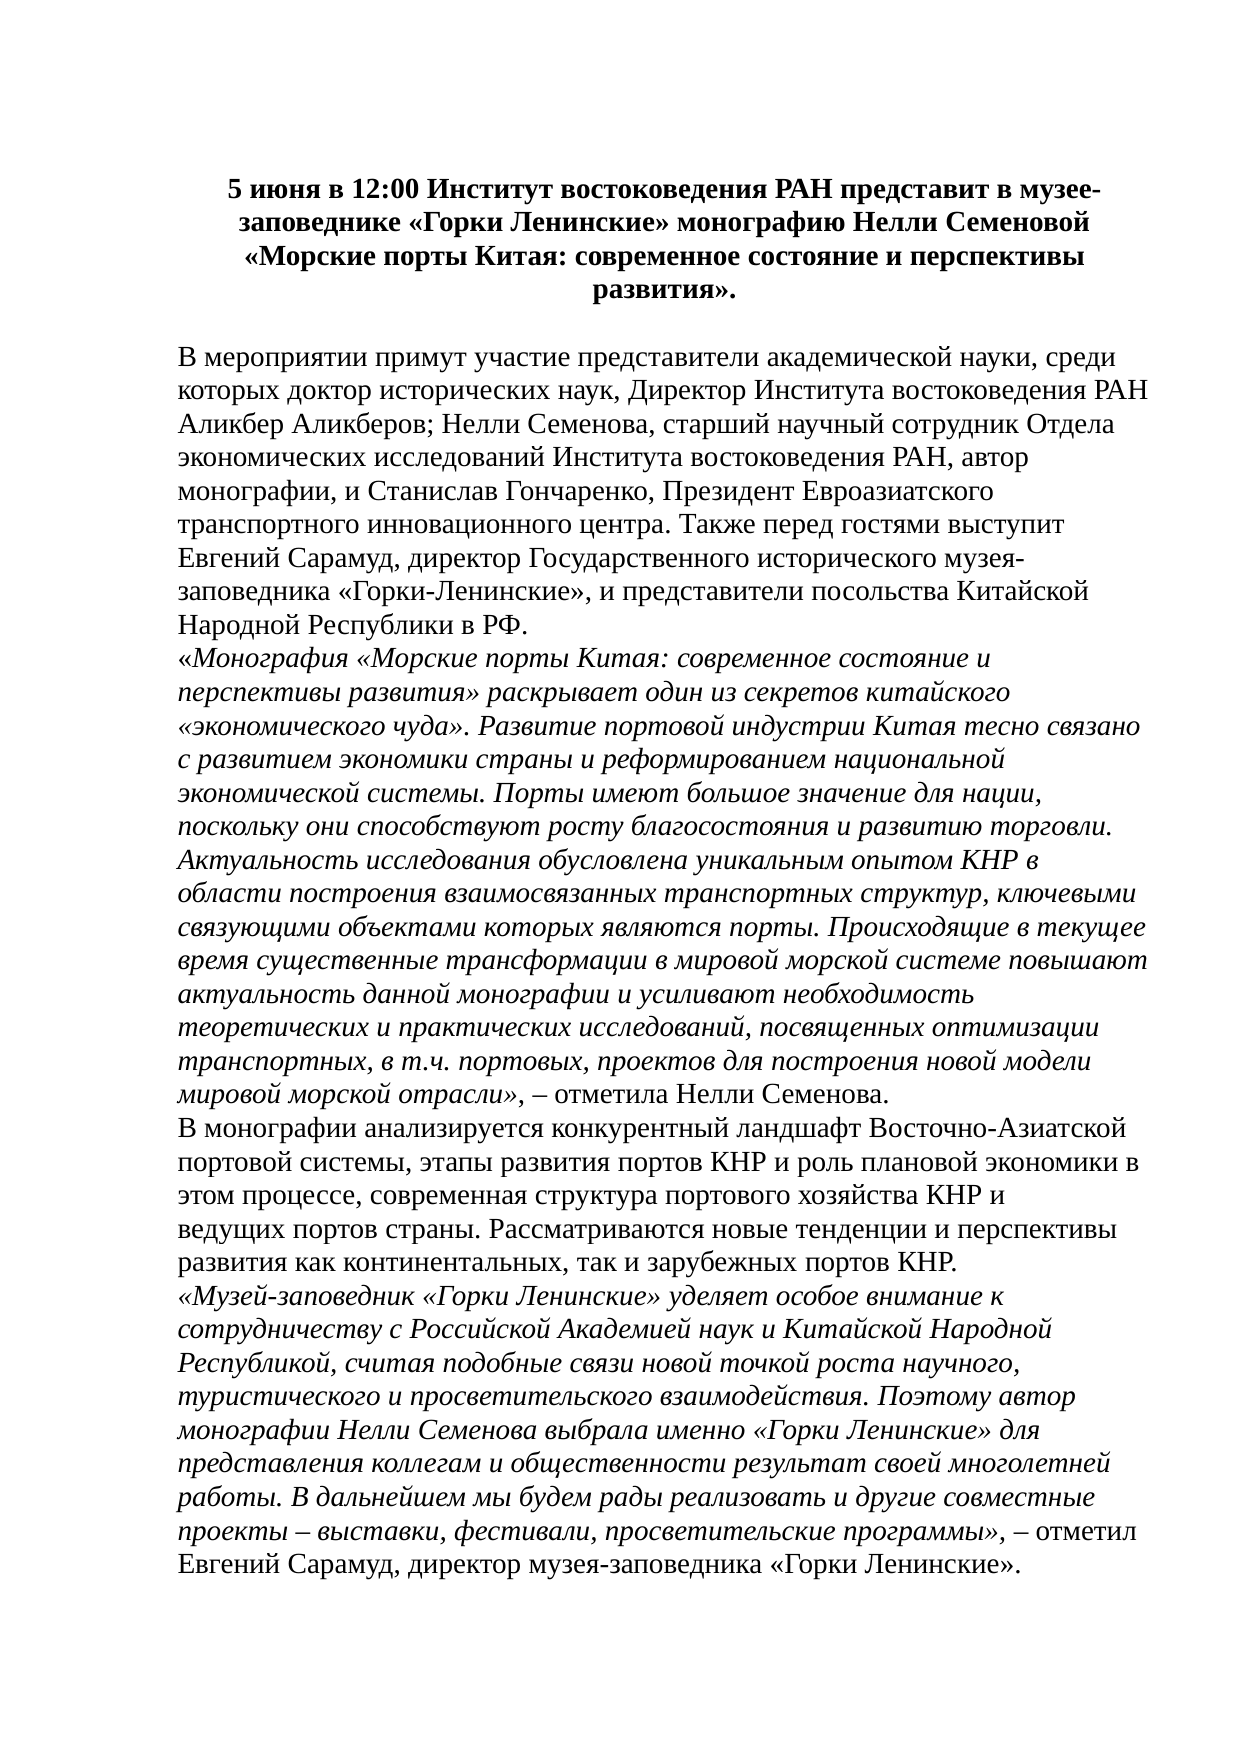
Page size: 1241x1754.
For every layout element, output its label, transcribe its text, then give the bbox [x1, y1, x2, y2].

text В мероприятии примут участие представители академической науки, среди которых доктор исторических наук, Директор Института востоковедения РАН Аликбер Аликберов; Нелли Семенова, старший научный сотрудник Отдела экономических исследований Института востоковедения РАН, автор монографии, и Станислав Гончаренко, Президент Евроазиатского транспортного инновационного центра. Также перед гостями выступит Евгений Сарамуд, директор Государственного исторического музея-заповедника «Горки-Ленинские», и представители посольства Китайской Народной Республики в РФ. [177, 339, 1152, 641]
text «Монография «Морские порты Китая: современное состояние и перспективы развития» раскрывает один из секретов китайского «экономического чуда». Развитие портовой индустрии Китая тесно связано с развитием экономики страны и реформированием национальной экономической системы. Порты имеют большое значение для нации, поскольку они способствуют росту благосостояния и развитию торговли. Актуальность исследования обусловлена уникальным опытом КНР в области построения взаимосвязанных транспортных структур, ключевыми связующими объектами которых являются порты. Происходящие в текущее время существенные трансформации в мировой морской системе повышают актуальность данной монографии и усиливают необходимость теоретических и практических исследований, посвященных оптимизации транспортных, в т.ч. портовых, проектов для построения новой модели мировой морской отрасли», – отметила Нелли Семенова. [177, 641, 1152, 1110]
text 5 июня в 12:00 Институт востоковедения РАН представит в музее-заповеднике «Горки Ленинские» монографию Нелли Семеновой «Морские порты Китая: современное состояние и перспективы развития». [177, 171, 1152, 305]
text «Музей-заповедник «Горки Ленинские» уделяет особое внимание к сотрудничеству с Российской Академией наук и Китайской Народной Республикой, считая подобные связи новой точкой роста научного, туристического и просветительского взаимодействия. Поэтому автор монографии Нелли Семенова выбрала именно «Горки Ленинские» для представления коллегам и общественности результат своей многолетней работы. В дальнейшем мы будем рады реализовать и другие совместные проекты – выставки, фестивали, просветительские программы», – отметил Евгений Сарамуд, директор музея-заповедника «Горки Ленинские». [177, 1278, 1152, 1580]
text В монографии анализируется конкурентный ландшафт Восточно-Азиатской портовой системы, этапы развития портов КНР и роль плановой экономики в этом процессе, современная структура портового хозяйства КНР и ведущих портов страны. Рассматриваются новые тенденции и перспективы развития как континентальных, так и зарубежных портов КНР. [957, 1110, 1152, 1278]
